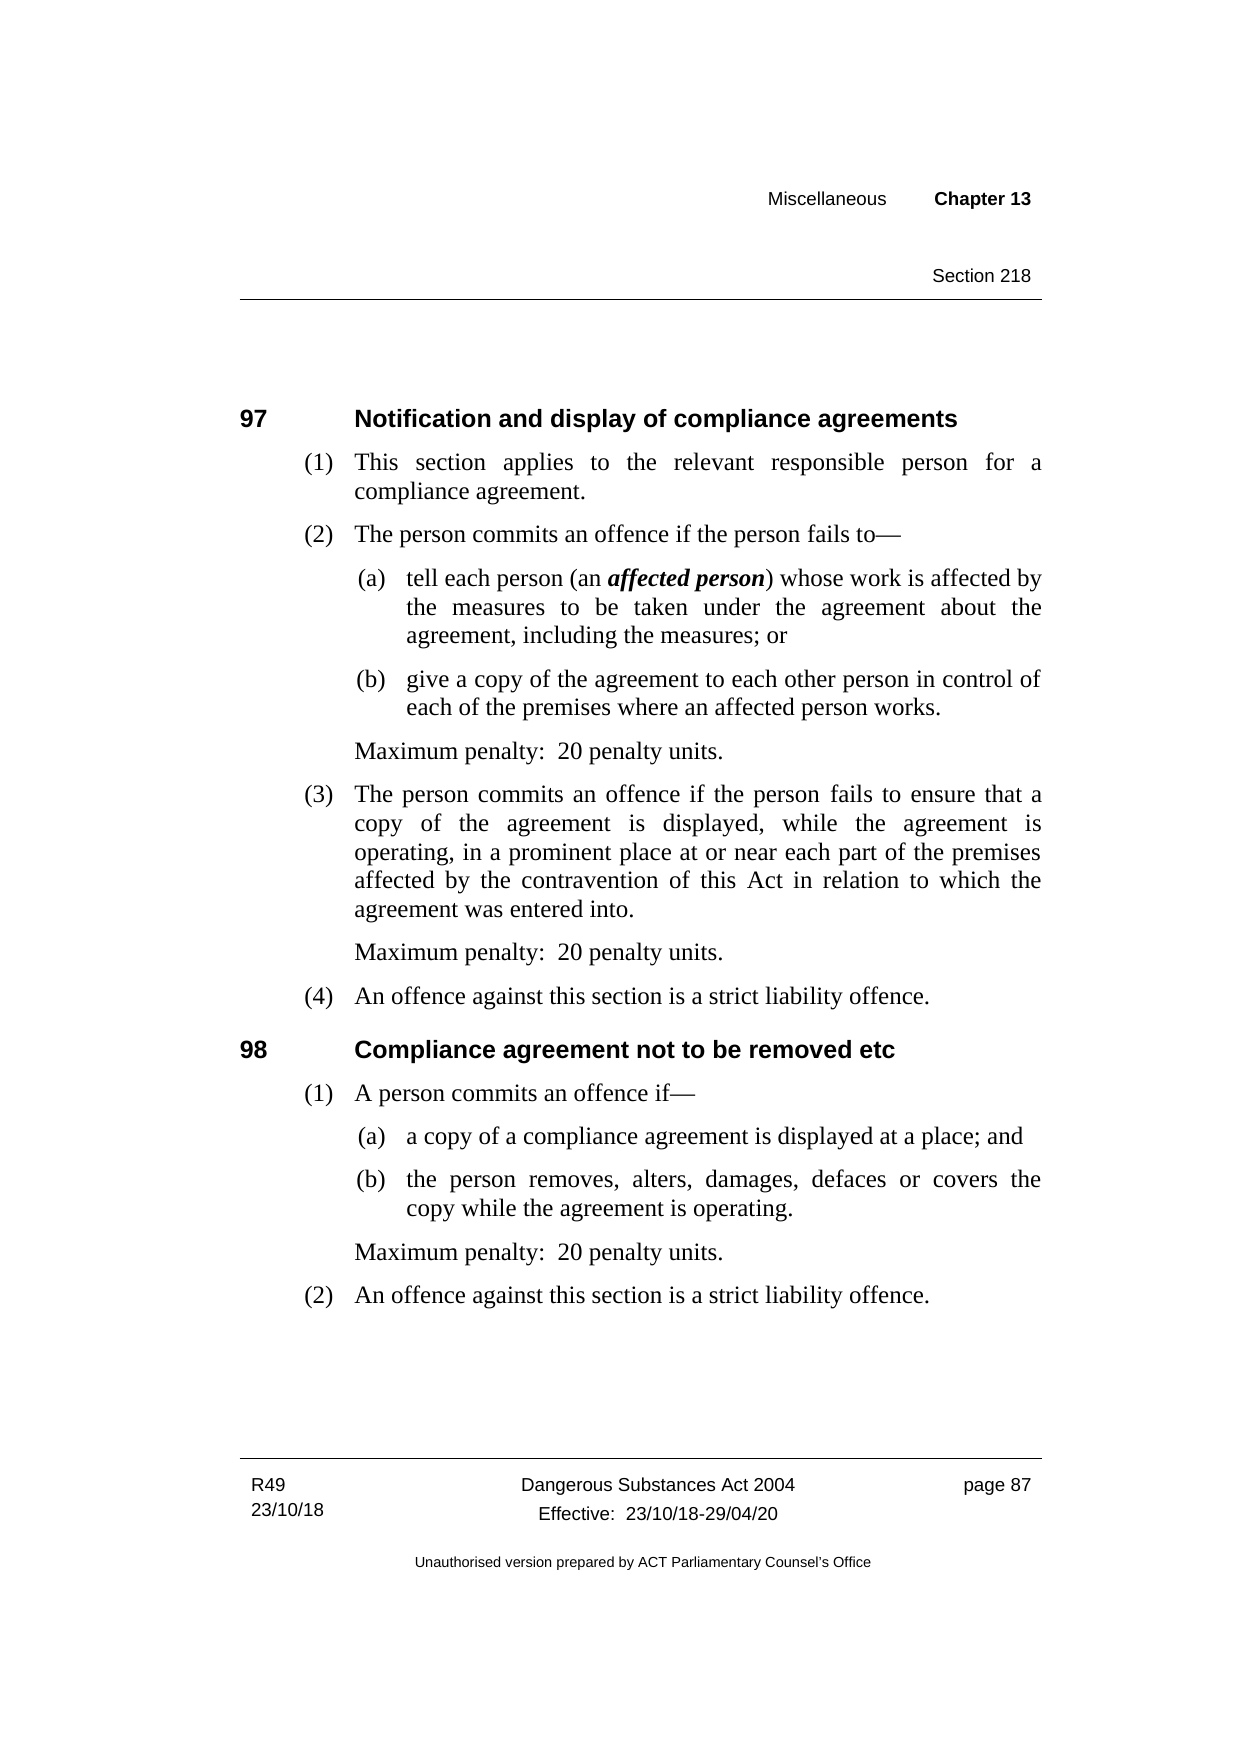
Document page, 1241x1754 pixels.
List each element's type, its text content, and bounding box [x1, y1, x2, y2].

text (a) tell each person (an affected person) whose work is affected by the measures to be taken under the agreement about the agreement, including the measures; or [239, 563, 1042, 649]
text (4) An offence against this section is a strict liability offence. [239, 981, 1042, 1009]
text (3) The person commits an offence if the person fails to ensure that a copy of the agreement is displayed, while the agreement is operating, in a prominent place at or near each part of the premises affected by the contravention of this Act in relation to which the agreement was entered into. [239, 779, 1042, 923]
text (1) A person commits an offence if— [239, 1078, 1042, 1107]
text (2) The person commits an offence if the person fails to— [239, 519, 1042, 548]
text 98 Compliance agreement not to be removed etc [239, 1034, 1042, 1063]
text (b) give a copy of the agreement to each other person in control of each of the premises where an affected person works. [239, 664, 1042, 721]
text Maximum penalty: 20 penalty units. [354, 937, 1042, 966]
text (b) the person removes, alters, damages, defaces or covers the copy while the agreement is operating. [239, 1164, 1042, 1222]
text (2) An offence against this section is a strict liability offence. [239, 1280, 1042, 1309]
text (1) This section applies to the relevant responsible person for a compliance agreement. [239, 447, 1042, 505]
text (a) a copy of a compliance agreement is displayed at a place; and [239, 1121, 1042, 1150]
text 97 Notification and display of compliance agreements [239, 404, 1042, 433]
text Maximum penalty: 20 penalty units. [354, 736, 1042, 764]
text Maximum penalty: 20 penalty units. [354, 1237, 1042, 1265]
